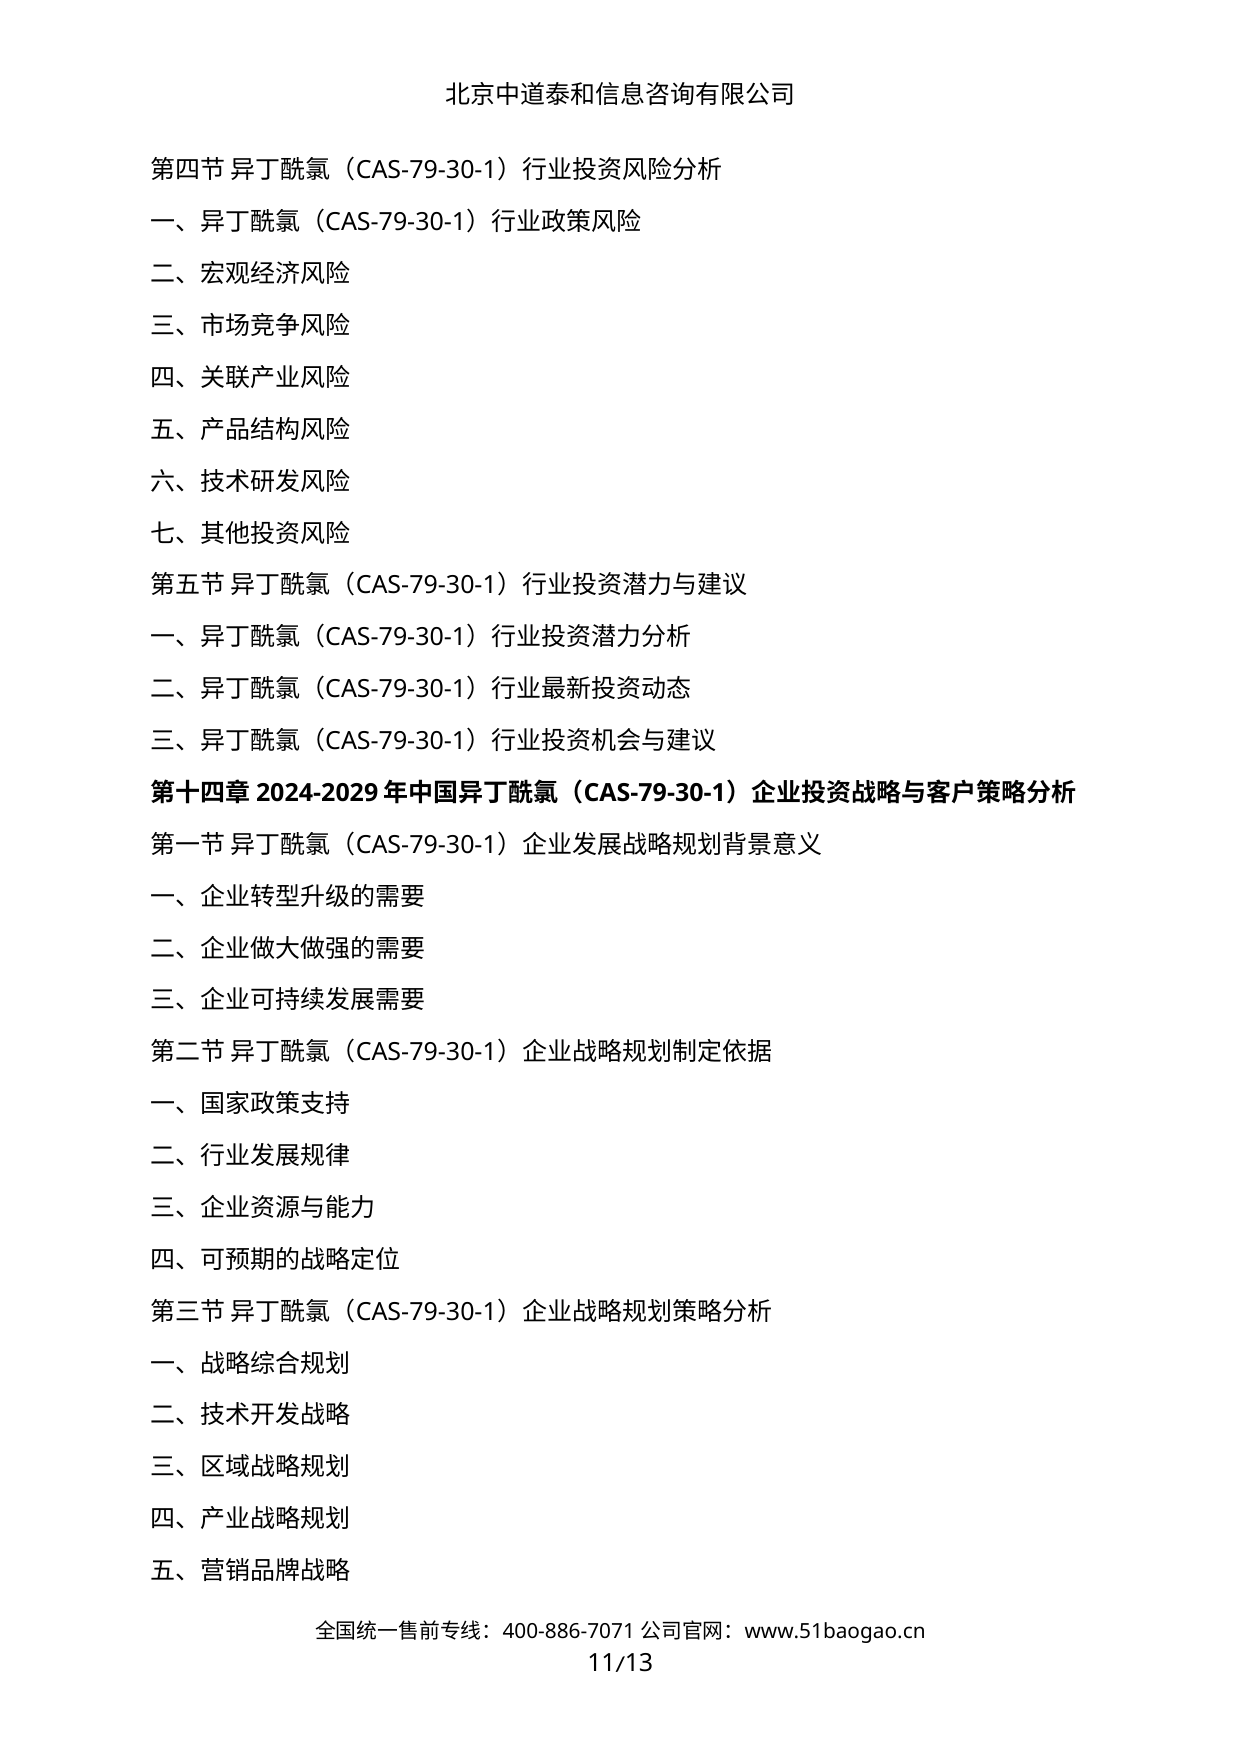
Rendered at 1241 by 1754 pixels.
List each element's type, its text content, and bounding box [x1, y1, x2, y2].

text 三、企业资源与能力 [150, 1187, 1090, 1224]
text 一、异丁酰氯（CAS-79-30-1）行业政策风险 [150, 202, 1090, 238]
text 一、国家政策支持 [150, 1084, 1090, 1120]
text 五、产品结构风险 [150, 409, 1090, 446]
text 六、技术研发风险 [150, 461, 1090, 497]
text 第三节 异丁酰氯（CAS-79-30-1）企业战略规划策略分析 [150, 1291, 1090, 1327]
text 一、异丁酰氯（CAS-79-30-1）行业投资潜力分析 [150, 617, 1090, 653]
text 二、行业发展规律 [150, 1136, 1090, 1172]
text 第二节 异丁酰氯（CAS-79-30-1）企业战略规划制定依据 [150, 1032, 1090, 1068]
text 一、企业转型升级的需要 [150, 876, 1090, 912]
text 二、异丁酰氯（CAS-79-30-1）行业最新投资动态 [150, 669, 1090, 705]
text 五、营销品牌战略 [150, 1551, 1090, 1587]
text 二、技术开发战略 [150, 1395, 1090, 1431]
text 第一节 异丁酰氯（CAS-79-30-1）企业发展战略规划背景意义 [150, 824, 1090, 861]
text 一、战略综合规划 [150, 1343, 1090, 1379]
text 四、产业战略规划 [150, 1499, 1090, 1535]
text 四、可预期的战略定位 [150, 1239, 1090, 1276]
text 三、市场竞争风险 [150, 306, 1090, 342]
text 第五节 异丁酰氯（CAS-79-30-1）行业投资潜力与建议 [150, 565, 1090, 601]
text 七、其他投资风险 [150, 513, 1090, 549]
text 二、企业做大做强的需要 [150, 928, 1090, 964]
text 第四节 异丁酰氯（CAS-79-30-1）行业投资风险分析 [150, 150, 1090, 186]
text 三、异丁酰氯（CAS-79-30-1）行业投资机会与建议 [150, 721, 1090, 757]
text 四、关联产业风险 [150, 357, 1090, 394]
text 二、宏观经济风险 [150, 254, 1090, 290]
text 三、区域战略规划 [150, 1447, 1090, 1483]
text 第十四章 2024-2029年中国异丁酰氯（CAS-79-30-1）企业投资战略与客户策略分析 [150, 772, 1090, 809]
text 三、企业可持续发展需要 [150, 980, 1090, 1016]
